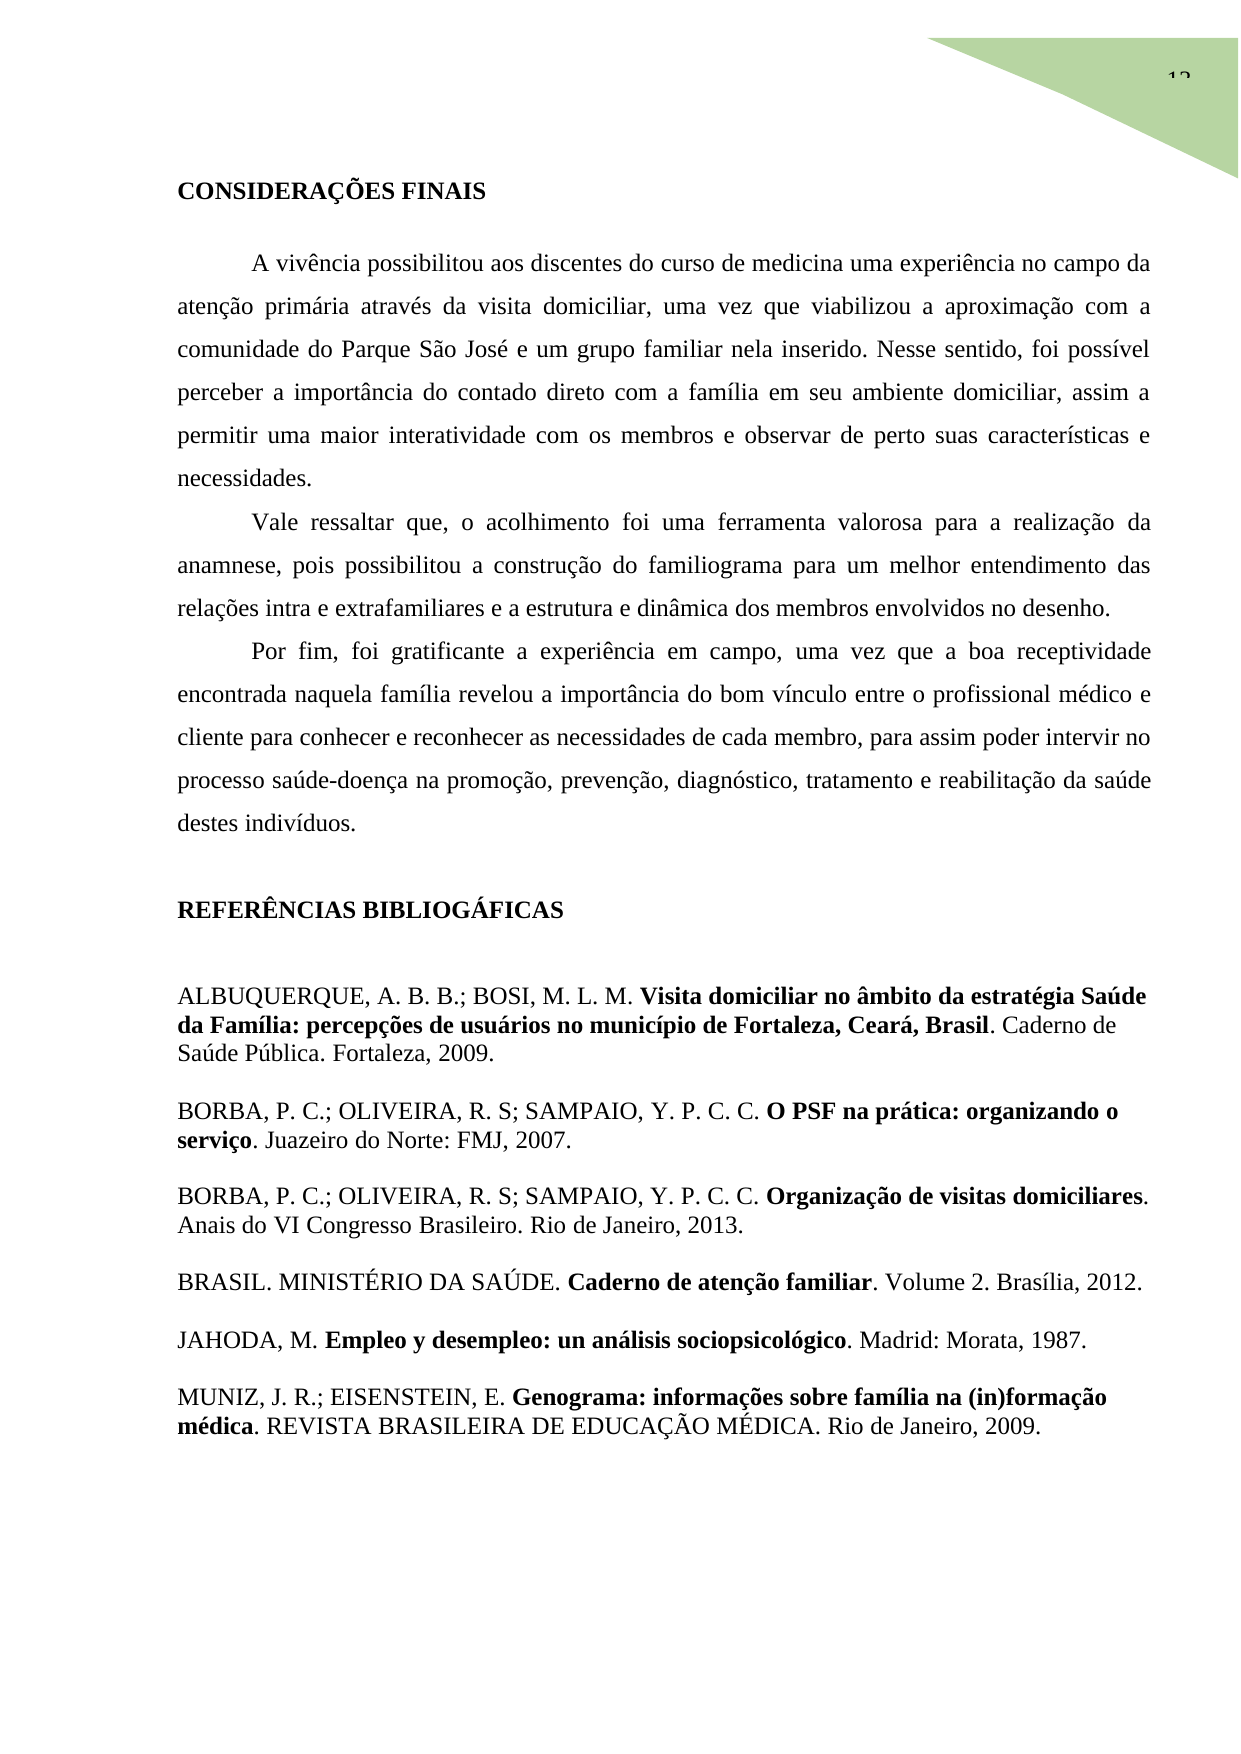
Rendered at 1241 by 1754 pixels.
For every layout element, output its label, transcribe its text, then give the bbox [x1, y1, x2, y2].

text ALBUQUERQUE, A. B. B.; BOSI, M. L. M. Visita domiciliar no âmbito da estratégia Saúde da Família: percepções de usuários no município de Fortaleza, Ceará, Brasil. Caderno de Saúde Pública. Fortaleza, 2009. [177, 981, 1149, 1067]
text BORBA, P. C.; OLIVEIRA, R. S; SAMPAIO, Y. P. C. C. O PSF na prática: organizando o serviço. Juazeiro do Norte: FMJ, 2007. [177, 1096, 1124, 1153]
text BORBA, P. C.; OLIVEIRA, R. S; SAMPAIO, Y. P. C. C. Organização de visitas domiciliares. Anais do VI Congresso Brasileiro. Rio de Janeiro, 2013. [177, 1182, 1165, 1238]
text Por fim, foi gratificante a experiência em campo, uma vez que a boa receptividade encontrada naquela família revelou a importância do bom vínculo entre o profissional médico e cliente para conhecer e reconhecer as necessidades de cada membro, para assim poder intervir no processo saúde-doença na promoção, prevenção, diagnóstico, tratamento e reabilitação da saúde destes indivíduos. [177, 636, 1152, 837]
subtitle CONSIDERAÇÕES FINAIS [177, 177, 1215, 205]
text BRASIL. MINISTÉRIO DA SAÚDE. Caderno de atenção familiar. Volume 2. Brasília, 2012. JAHODA, M. Empleo y desempleo: un análisis sociopsicológico. Madrid: Morata, 1987. [177, 1267, 1146, 1354]
text A vivência possibilitou aos discentes do curso de medicina uma experiência no campo da atenção primária através da visita domiciliar, uma vez que viabilizou a aproximação com a comunidade do Parque São José e um grupo familiar nela inserido. Nesse sentido, foi possível perceber a importância do contado direto com a família em seu ambiente domiciliar, assim a permitir uma maior interatividade com os membros e observar de perto suas características e necessidades. [177, 248, 1152, 492]
text Vale ressaltar que, o acolhimento foi uma ferramenta valorosa para a realização da anamnese, pois possibilitou a construção do familiograma para um melhor entendimento das relações intra e extrafamiliares e a estrutura e dinâmica dos membros envolvidos no desenho. [177, 507, 1152, 622]
text MUNIZ, J. R.; EISENSTEIN, E. Genograma: informações sobre família na (in)formação médica. REVISTA BRASILEIRA DE EDUCAÇÃO MÉDICA. Rio de Janeiro, 2009. [177, 1382, 1116, 1440]
subtitle REFERÊNCIAS BIBLIOGÁFICAS [177, 895, 1215, 924]
